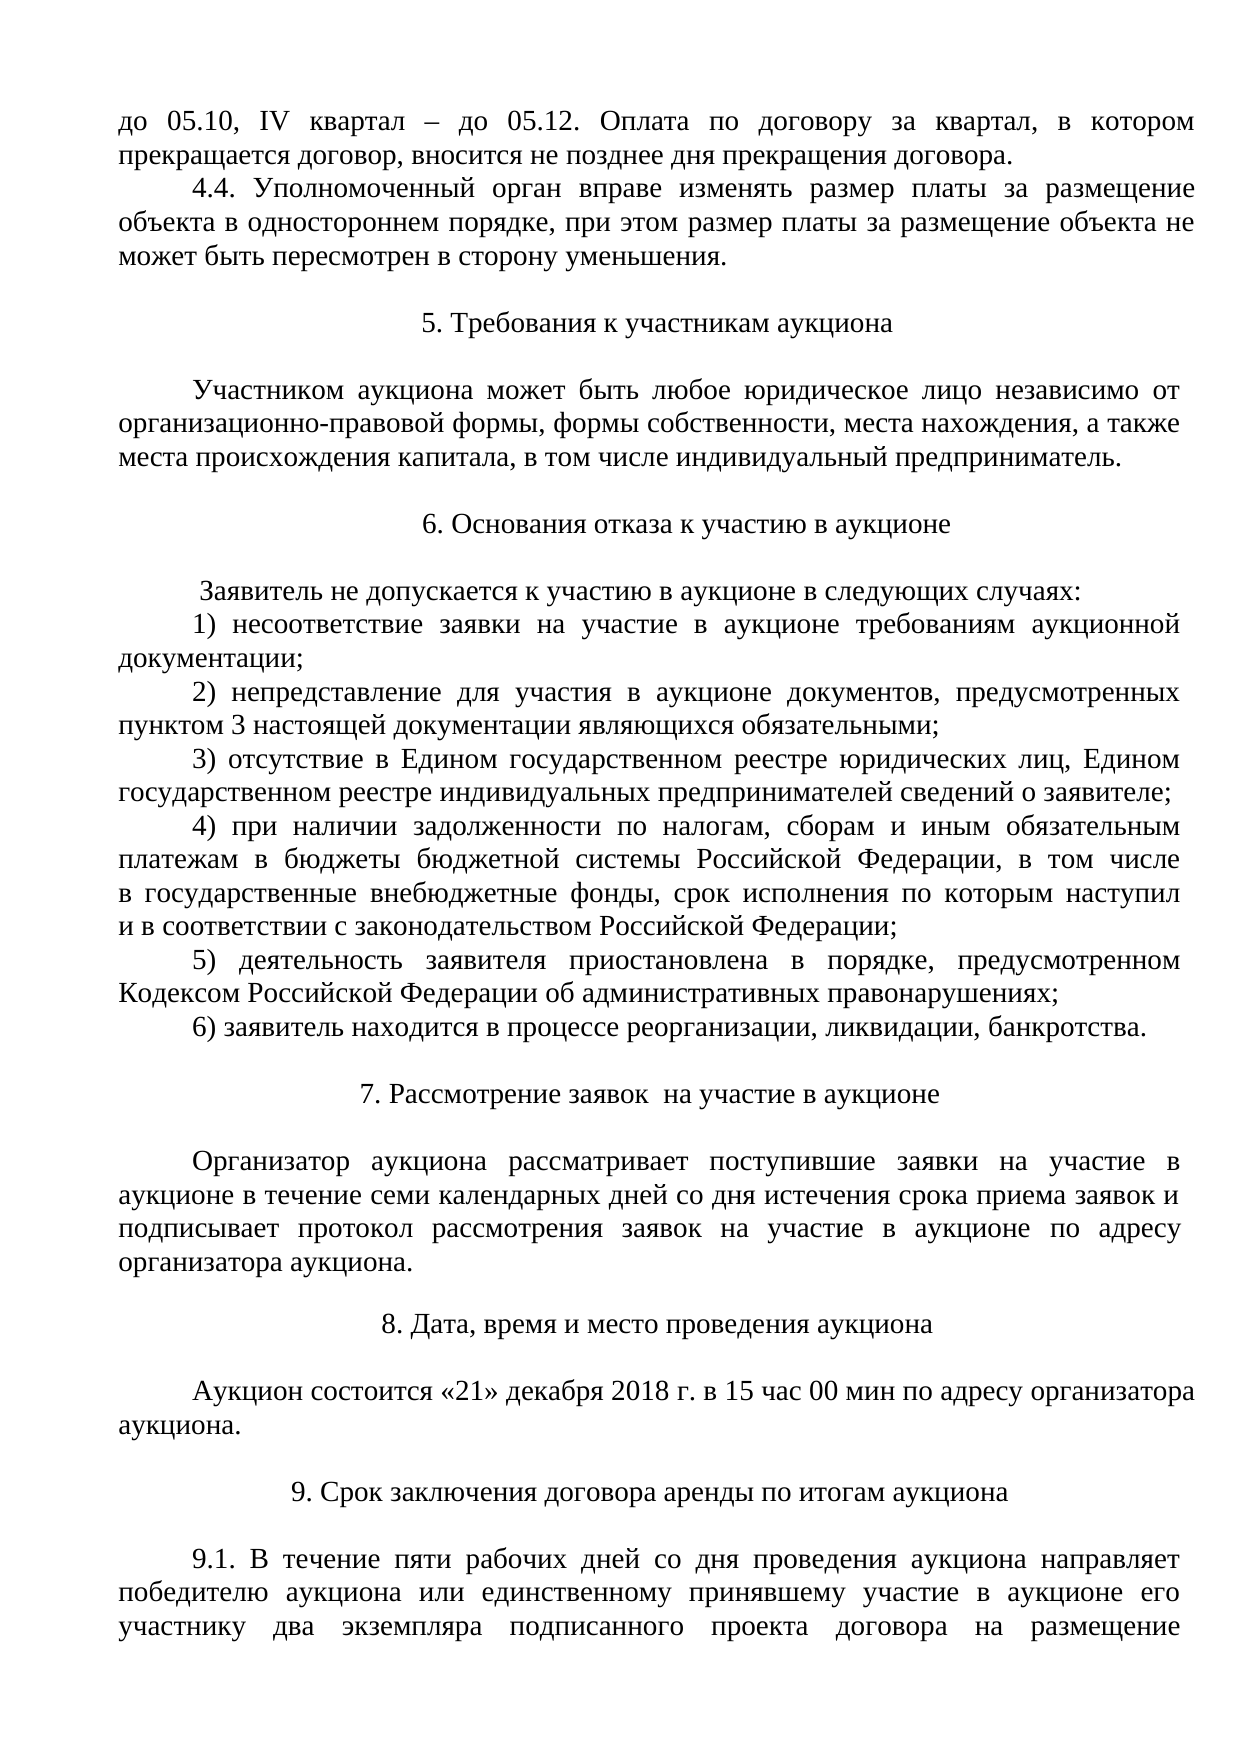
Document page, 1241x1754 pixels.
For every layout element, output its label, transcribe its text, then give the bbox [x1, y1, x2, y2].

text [118, 1541, 1181, 1642]
text 6) заявитель находится в процессе реорганизации, ликвидации, банкротства. [118, 1009, 1181, 1043]
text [118, 103, 1196, 171]
text Участником аукциона может быть любое юридическое лицо независимо от организационно-правовой формы, формы собственности, места нахождения, а также места происхождения капитала, в том числе индивидуальный предприниматель. [118, 372, 1181, 472]
text Организатор аукциона рассматривает поступившие заявки на участие в аукционе в течение семи календарных дней со дня истечения срока приема заявок и подписывает протокол рассмотрения заявок на участие в аукционе по адресу организатора аукциона. [118, 1143, 1181, 1277]
text 8. Дата, время и место проведения аукциона [118, 1306, 1196, 1340]
text 2) непредставление для участия в аукционе документов, предусмотренных пунктом 3 настоящей документации являющихся обязательными; [118, 674, 1181, 741]
text 7. Рассмотрение заявок на участие в аукционе [118, 1076, 1181, 1110]
text Аукцион состоится «21» декабря 2018 г. в 15 час 00 мин по адресу организатора аукциона. [118, 1373, 1196, 1440]
text 4) при наличии задолженности по налогам, сборам и иным обязательным платежам в бюджеты бюджетной системы Российской Федерации, в том числе в государственные внебюджетные фонды, срок исполнения по которым наступил и в соответствии с законодательством Российской Федерации; [118, 808, 1181, 942]
text 3) отсутствие в Едином государственном реестре юридических лиц, Едином государственном реестре индивидуальных предпринимателей сведений о заявителе; [118, 741, 1181, 808]
text Заявитель не допускается к участию в аукционе в следующих случаях: [118, 573, 1181, 607]
text 9. Срок заключения договора аренды по итогам аукциона [118, 1474, 1181, 1507]
text 6. Основания отказа к участию в аукционе [118, 506, 1181, 539]
text 5. Требования к участникам аукциона [118, 305, 1196, 338]
text 4.4. Уполномоченный орган вправе изменять размер платы за размещение объекта в одностороннем порядке, при этом размер платы за размещение объекта не может быть пересмотрен в сторону уменьшения. [118, 171, 1196, 271]
text 5) деятельность заявителя приостановлена в порядке, предусмотренном Кодексом Российской Федерации об административных правонарушениях; [118, 942, 1181, 1009]
text 1) несоответствие заявки на участие в аукционе требованиям аукционной документации; [118, 607, 1181, 674]
